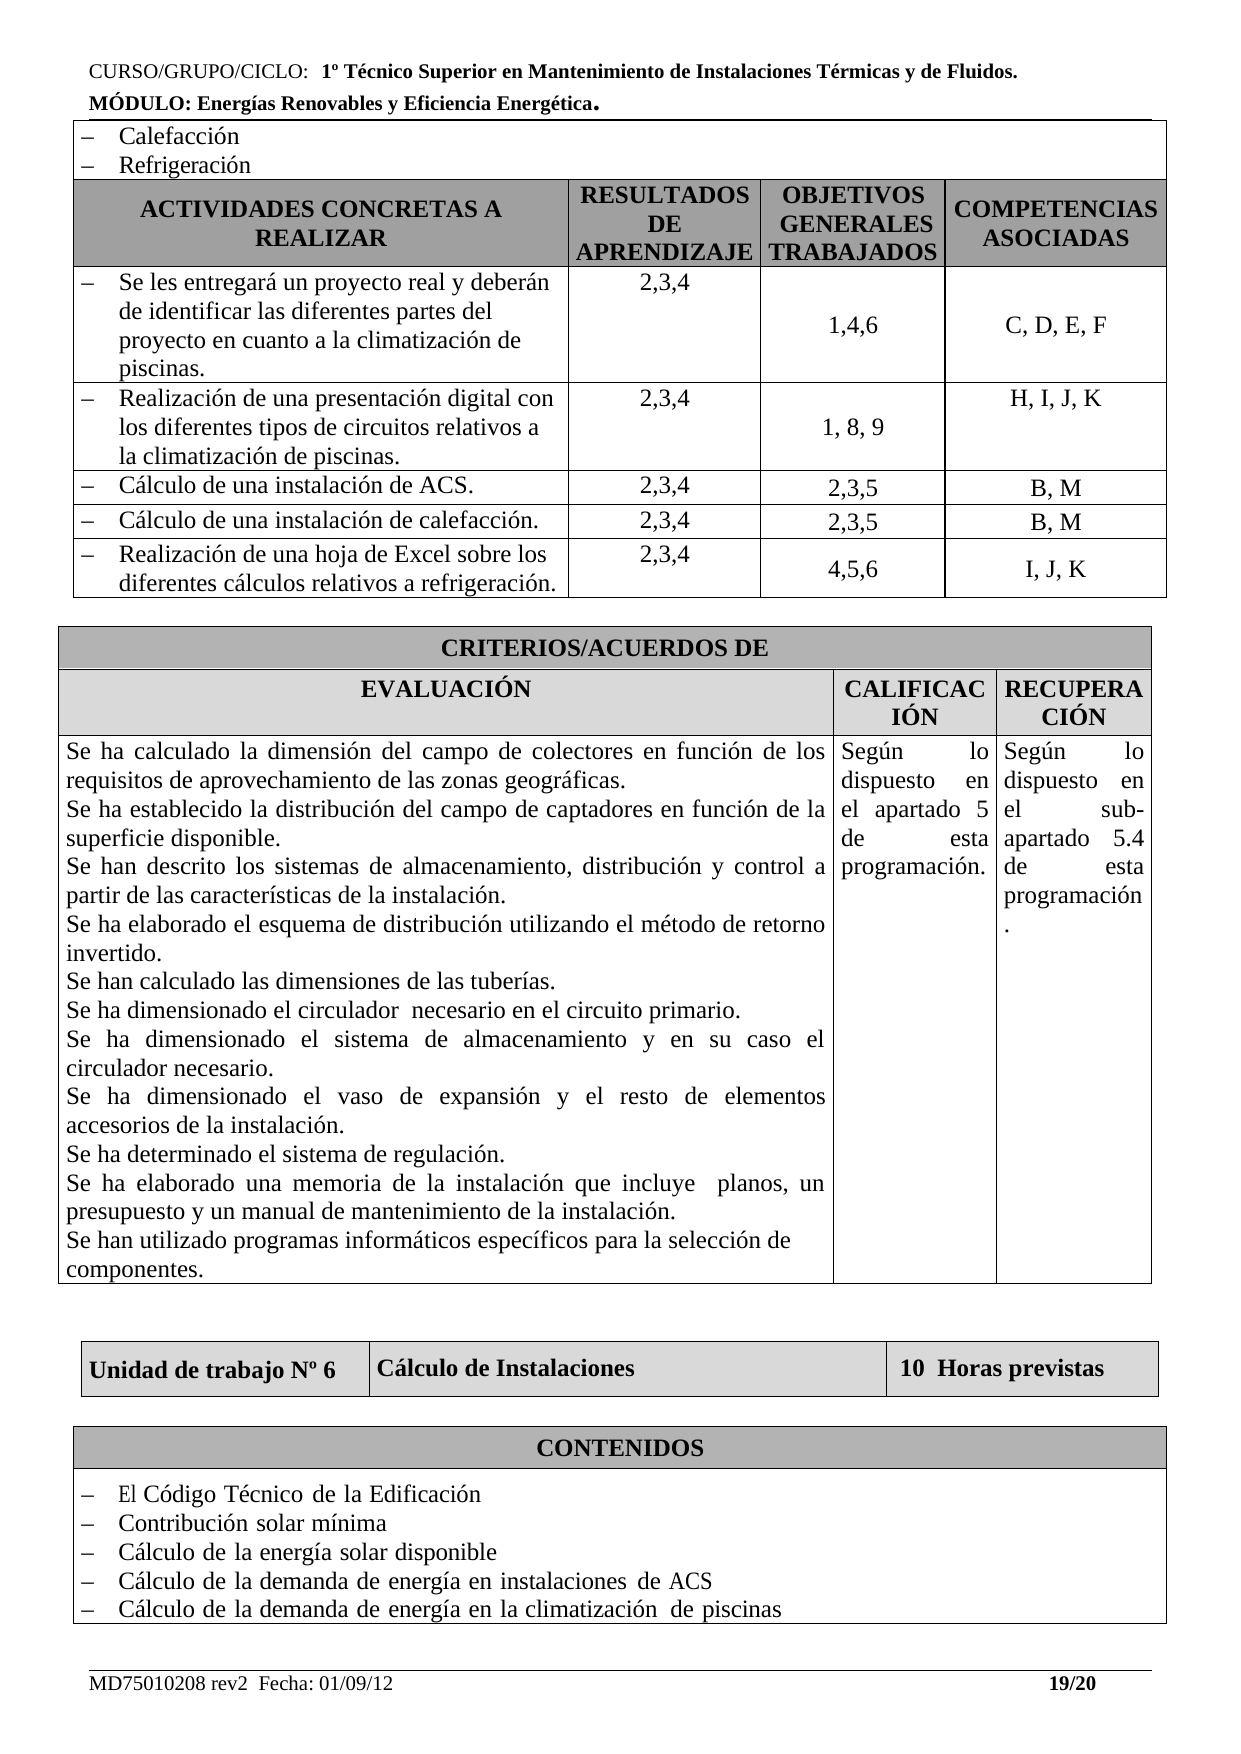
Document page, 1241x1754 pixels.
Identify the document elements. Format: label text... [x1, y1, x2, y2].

table_cell CALIFICACIÓN [834, 670, 996, 735]
table_cell RECUPERACIÓN [997, 670, 1151, 735]
table_cell I, J, K [946, 539, 1166, 597]
table_cell B, M [946, 505, 1166, 538]
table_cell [74, 121, 1166, 179]
table_cell 2,3,5 [761, 505, 944, 538]
table_cell Según lo dispuesto en el apartado 5 de esta programación. [834, 736, 996, 1283]
table_header 10 Horas previstas [887, 1342, 1158, 1396]
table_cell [74, 1469, 1166, 1623]
table_cell OBJETIVOS GENERALES TRABAJADOS [761, 180, 944, 266]
table_cell COMPETENCIAS ASOCIADAS [946, 180, 1166, 266]
table_cell Cálculo de una instalación de ACS. [74, 471, 568, 504]
table_cell H, I, J, K [946, 383, 1166, 469]
table_cell EVALUACIÓN [59, 670, 833, 735]
table_cell 2,3,4 [569, 539, 760, 597]
table_header CONTENIDOS [74, 1427, 1166, 1468]
table_cell 2,3,4 [569, 505, 760, 538]
table_cell Cálculo de una instalación de calefacción. [74, 505, 568, 538]
table_cell Realización de una presentación digital con los diferentes tipos de circuitos relativos a la climatización de piscinas. [74, 383, 568, 469]
table_cell 1,4,6 [761, 267, 944, 382]
table_cell Se les entregará un proyecto real y deberán de identificar las diferentes partes del proyecto en cuanto a la climatización de piscinas. [74, 267, 568, 382]
table_cell C, D, E, F [946, 267, 1166, 382]
table_cell Se ha calculado la dimensión del campo de colectores en función de los requisitos de aprovechamiento de las zonas geográficas. Se ha establecido la distribución del campo de captadores en función de la superficie disponible. Se han descrito los sistemas de almacenamiento, distribución y control a partir de las características de la instalación. Se ha elaborado el esquema de distribución utilizando el método de retorno invertido. Se han calculado las dimensiones de las tuberías. Se ha dimensionado el circulador necesario en el circuito primario. Se ha dimensionado el sistema de almacenamiento y en su caso el circulador necesario. Se ha dimensionado el vaso de expansión y el resto de elementos accesorios de la instalación. Se ha determinado el sistema de regulación. Se ha elaborado una memoria de la instalación que incluye planos, un presupuesto y un manual de mantenimiento de la instalación. Se han utilizado programas informáticos específicos para la selección de componentes. [59, 736, 833, 1283]
table_cell ACTIVIDADES CONCRETAS A REALIZAR [74, 180, 568, 266]
table_cell RESULTADOS DE APRENDIZAJE [569, 180, 760, 266]
table_cell B, M [946, 471, 1166, 504]
table_cell 1, 8, 9 [761, 383, 944, 469]
table_cell 2,3,4 [569, 267, 760, 382]
table_cell 2,3,5 [761, 471, 944, 504]
table_header CRITERIOS/ACUERDOS DE [59, 627, 1151, 668]
table_cell 2,3,4 [569, 383, 760, 469]
table_cell 4,5,6 [761, 539, 944, 597]
table_header Cálculo de Instalaciones [370, 1342, 886, 1396]
table_cell 2,3,4 [569, 471, 760, 504]
table_cell Según lo dispuesto en el sub-apartado 5.4 de esta programación. [997, 736, 1151, 1283]
table_header Unidad de trabajo Nº 6 [82, 1342, 369, 1396]
table_cell Realización de una hoja de Excel sobre los diferentes cálculos relativos a refrigeración. [74, 539, 568, 597]
